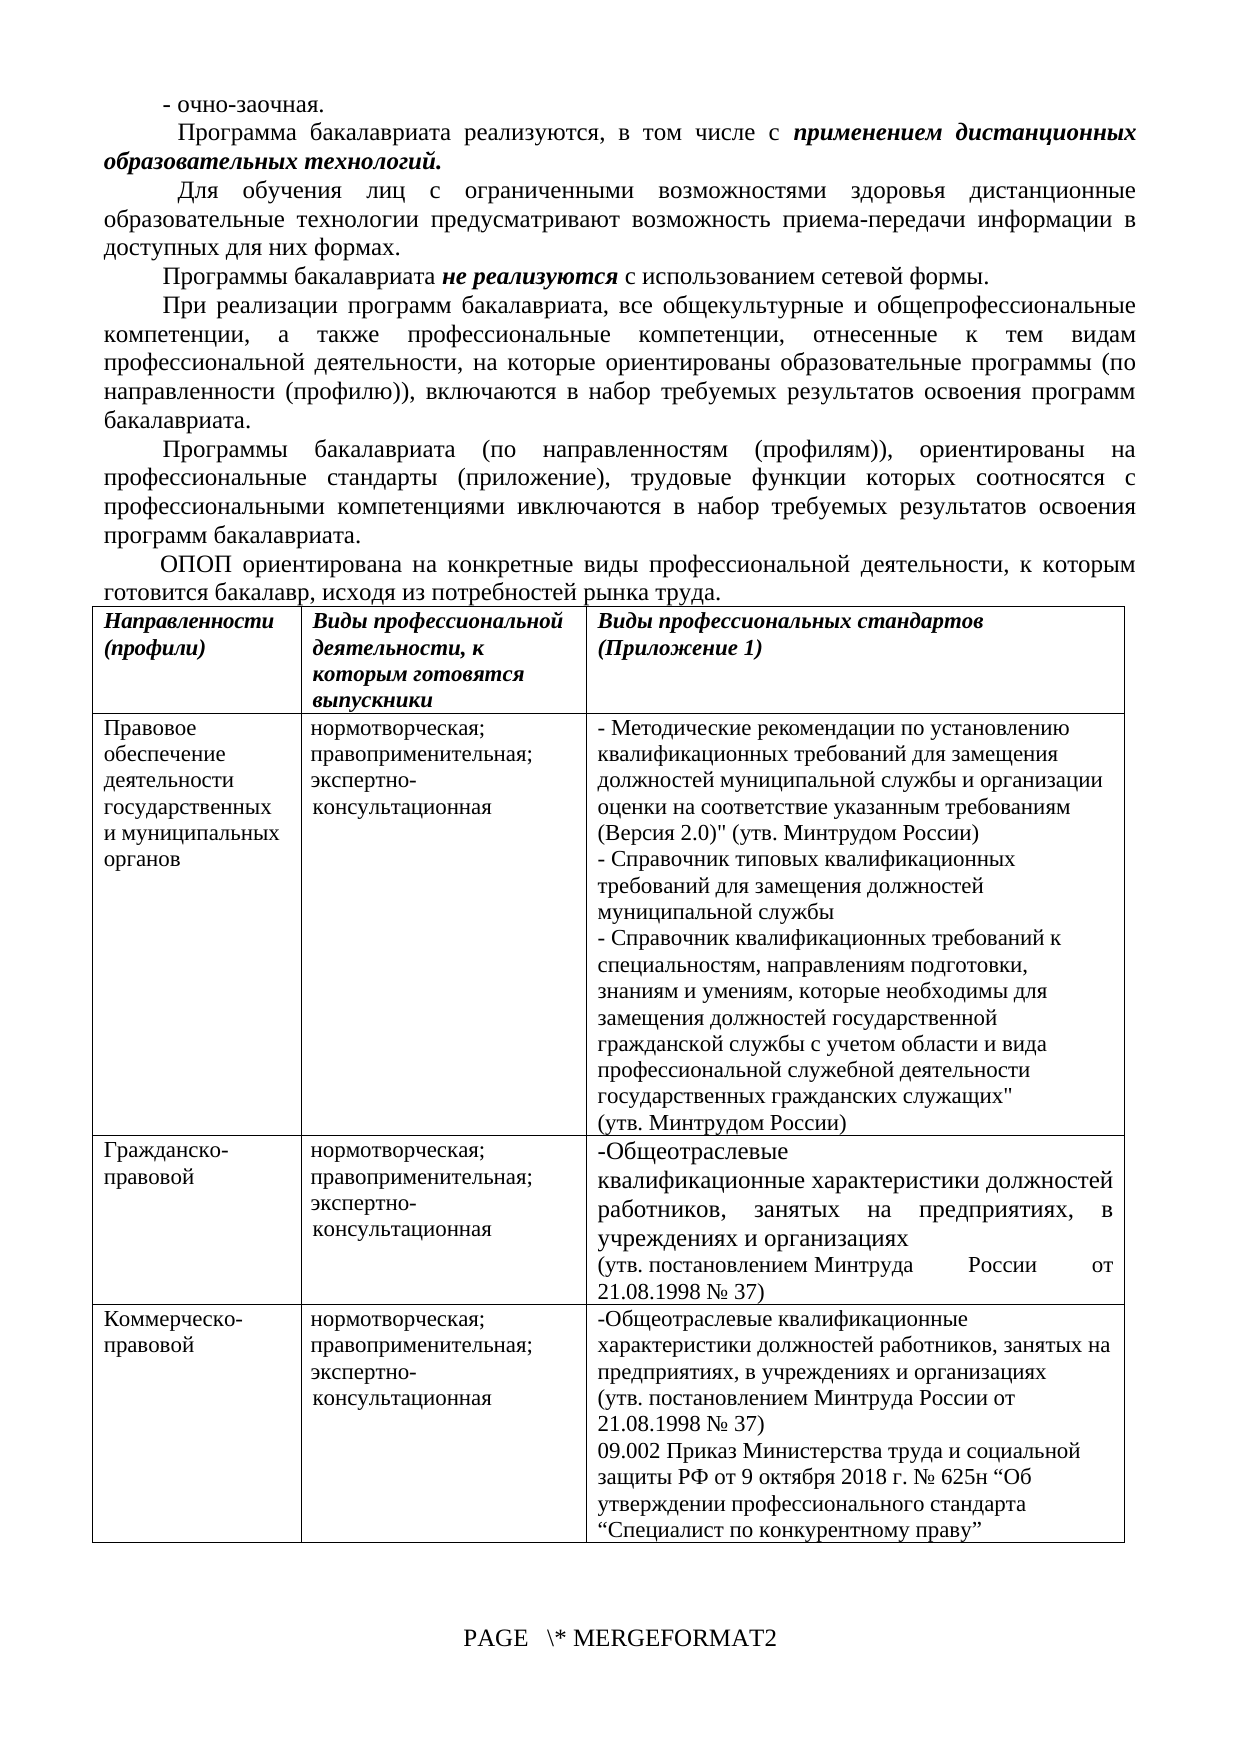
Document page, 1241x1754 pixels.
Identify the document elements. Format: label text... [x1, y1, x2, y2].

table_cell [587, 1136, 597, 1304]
table_cell Гражданско-правовой [93, 1136, 301, 1304]
text ОПОП ориентирована на конкретные виды профессиональной деятельности, к которым готовится бакалавр, исходя из потребностей рынка труда. [103, 549, 1137, 606]
list - очно-заочная. [103, 89, 1137, 117]
list Программы бакалавриата (по направленностям (профилям)), ориентированы на профессиональные стандарты (приложение), трудовые функции которых соотносятся с профессиональными компетенциями ивключаются в набор требуемых результатов освоения программ бакалавриата. [103, 434, 1137, 549]
table_cell Правовое обеспечение деятельности государственных и муниципальных органов [93, 714, 301, 1135]
text Программы бакалавриата не реализуются с использованием сетевой формы. [103, 261, 1137, 290]
table_cell -Общеотраслевые квалификационные характеристики должностей работников, занятых на предприятиях, в учреждениях и организациях (утв. постановлением Минтруда России от 21.08.1998 № 37) 09.002 Приказ Министерства труда и социальной защиты РФ от 9 октября 2018 г. № 625н “Об утверждении профессионального стандарта “Специалист по конкурентному праву” [587, 1305, 1124, 1542]
text Программа бакалавриата реализуются, в том числе с применением дистанционных образовательных технологий. [103, 117, 1137, 175]
table_cell Коммерческо-правовой [93, 1305, 301, 1542]
list При реализации программ бакалавриата, все общекультурные и общепрофессиональные компетенции, а также профессиональные компетенции, отнесенные к тем видам профессиональной деятельности, на которые ориентированы образовательные программы (по направленности (профилю)), включаются в набор требуемых результатов освоения программ бакалавриата. [103, 290, 1137, 434]
table_header Направленности (профили) [93, 607, 301, 713]
table_cell нормотворческая; правоприменительная; экспертно-консультационная [302, 1136, 586, 1304]
table_cell нормотворческая; правоприменительная; экспертно-консультационная [302, 714, 586, 1135]
table_header Виды профессиональной деятельности, к которым готовятся выпускники [302, 607, 586, 713]
table_header Виды профессиональных стандартов (Приложение 1) [587, 607, 1124, 713]
text Для обучения лиц с ограниченными возможностями здоровья дистанционные образовательные технологии предусматривают возможность приема-передачи информации в доступных для них формах. [103, 175, 1137, 261]
table_cell - Методические рекомендации по установлению квалификационных требований для замещения должностей муниципальной службы и организации оценки на соответствие указанным требованиям (Версия 2.0)" (утв. Минтрудом России) - Справочник типовых квалификационных требований для замещения должностей муниципальной службы - Справочник квалификационных требований к специальностям, направлениям подготовки, знаниям и умениям, которые необходимы для замещения должностей государственной гражданской службы с учетом области и вида профессиональной служебной деятельности государственных гражданских служащих" (утв. Минтрудом России) [587, 714, 1124, 1135]
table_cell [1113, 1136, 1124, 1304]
table_cell нормотворческая; правоприменительная; экспертно-консультационная [302, 1305, 586, 1542]
